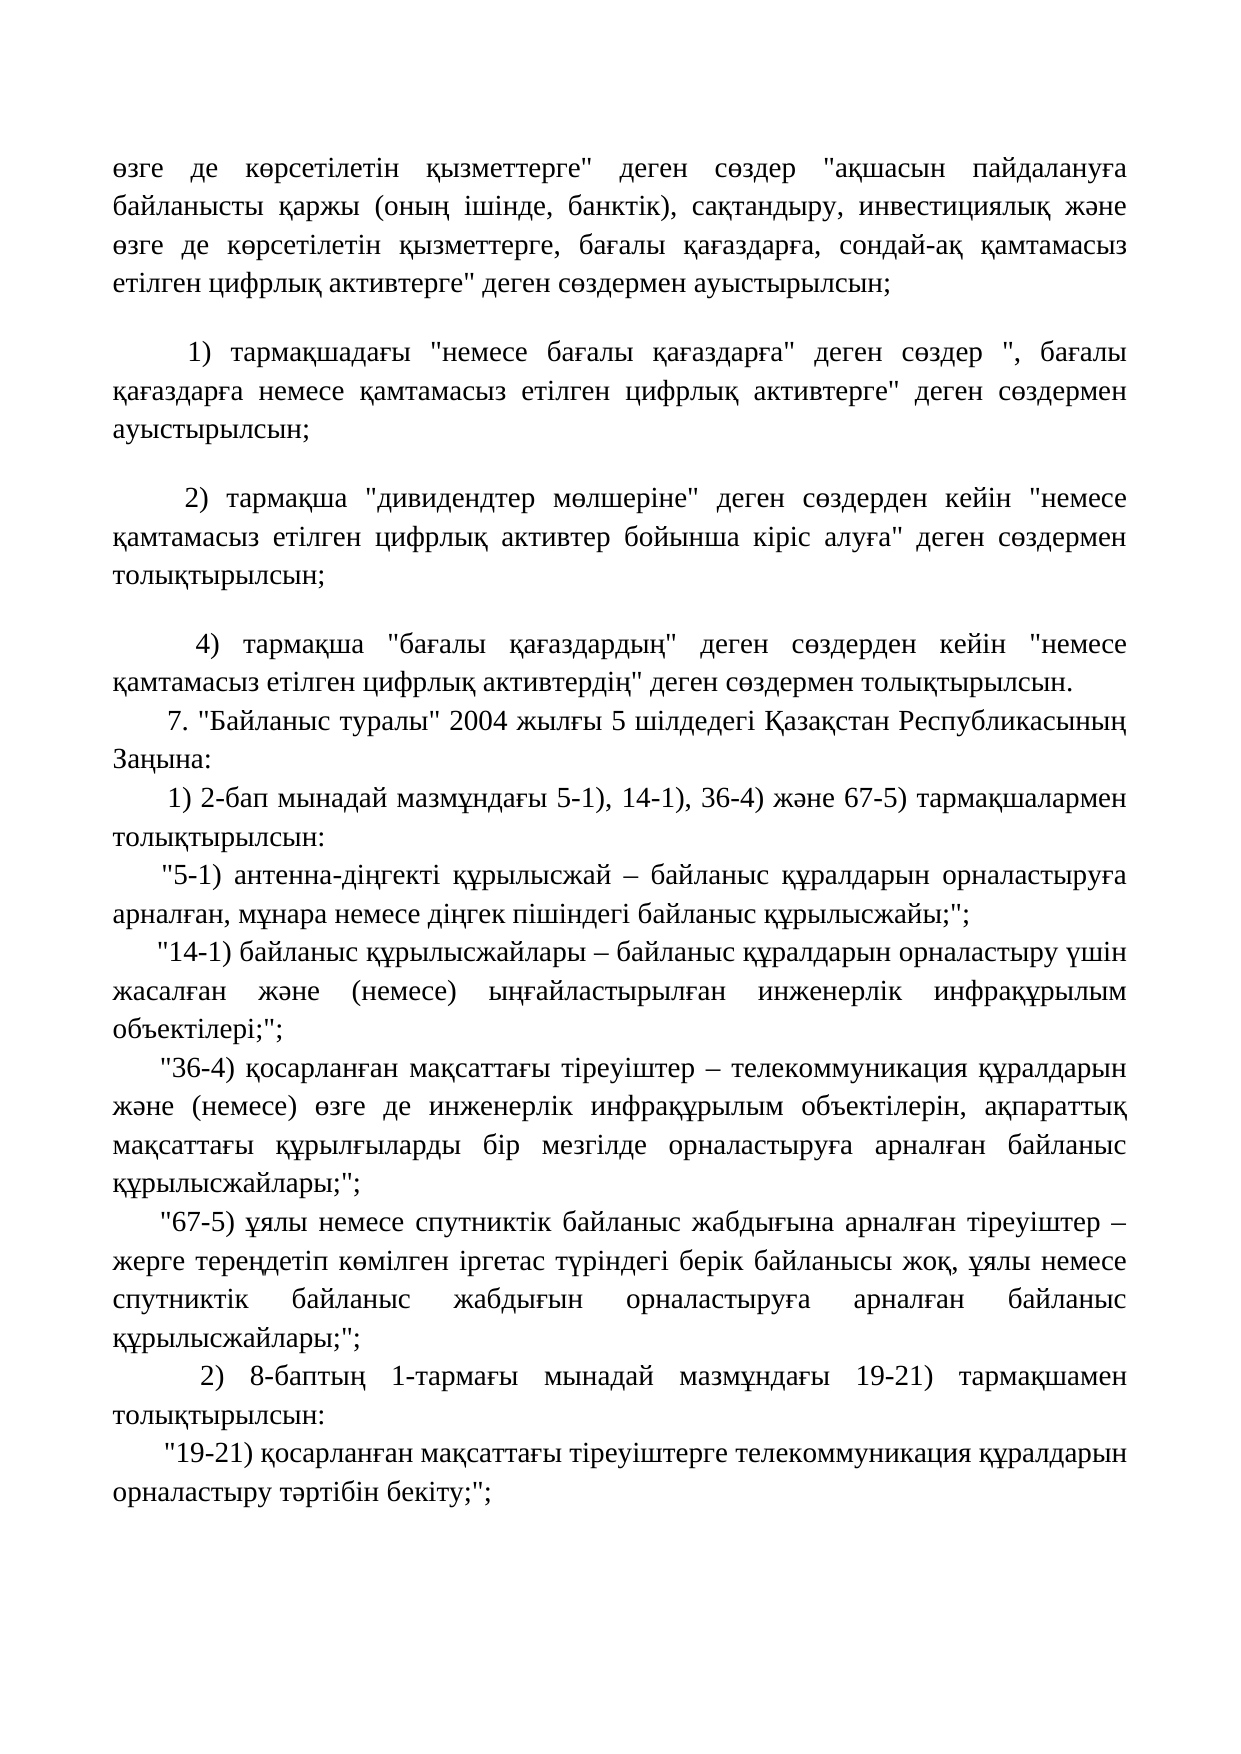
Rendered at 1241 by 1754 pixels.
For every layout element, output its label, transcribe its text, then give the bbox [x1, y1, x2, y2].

text "14-1) байланыс құрылысжайлары – байланыс құралдарын орналастыру үшін жасалған және (немесе) ыңғайластырылған инженерлік инфрақұрылым объектілері;"; [112, 934, 1128, 1045]
text 2) 8-баптың 1-тармағы мынадай мазмұндағы 19-21) тармақшамен толықтырылсын: [112, 1358, 1128, 1430]
text 1) тармақшадағы "немесе бағалы қағаздарға" деген сөздер ", бағалы қағаздарға немесе қамтамасыз етілген цифрлық активтерге" деген сөздермен ауыстырылсын; [112, 334, 1128, 445]
text 1) 2-бап мынадай мазмұндағы 5-1), 14-1), 36-4) және 67-5) тармақшалармен толықтырылсын: [112, 780, 1128, 852]
text "67-5) ұялы немесе спутниктік байланыс жабдығына арналған тіреуіштер – жерге тереңдетіп көмілген іргетас түріндегі берік байланысы жоқ, ұялы немесе спутниктік байланыс жабдығын орналастыруға арналған байланыс құрылысжайлары;"; [112, 1204, 1128, 1353]
text "5-1) антенна-діңгекті құрылысжай – байланыс құралдарын орналастыруға арналған, мұнара немесе діңгек пішіндегі байланыс құрылысжайы;"; [112, 857, 1128, 929]
text 7. "Байланыс туралы" 2004 жылғы 5 шілдедегі Қазақстан Республикасының Заңына: [112, 703, 1128, 775]
text 4) тармақша "бағалы қағаздардың" деген сөздерден кейін "немесе қамтамасыз етілген цифрлық активтердің" деген сөздермен толықтырылсын. [112, 626, 1128, 698]
text "36-4) қосарланған мақсаттағы тіреуіштер – телекоммуникация құралдарын және (немесе) өзге де инженерлік инфрақұрылым объектілерін, ақпараттық мақсаттағы құрылғыларды бір мезгілде орналастыруға арналған байланыс құрылысжайлары;"; [112, 1050, 1128, 1199]
text "19-21) қосарланған мақсаттағы тіреуіштерге телекоммуникация құралдарын орналастыру тәртібін бекіту;"; [112, 1435, 1128, 1507]
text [112, 150, 1128, 299]
text 2) тармақша "дивидендтер мөлшерiне" деген сөздерден кейін "немесе қамтамасыз етілген цифрлық активтер бойынша кіріс алуға" деген сөздермен толықтырылсын; [112, 480, 1128, 591]
